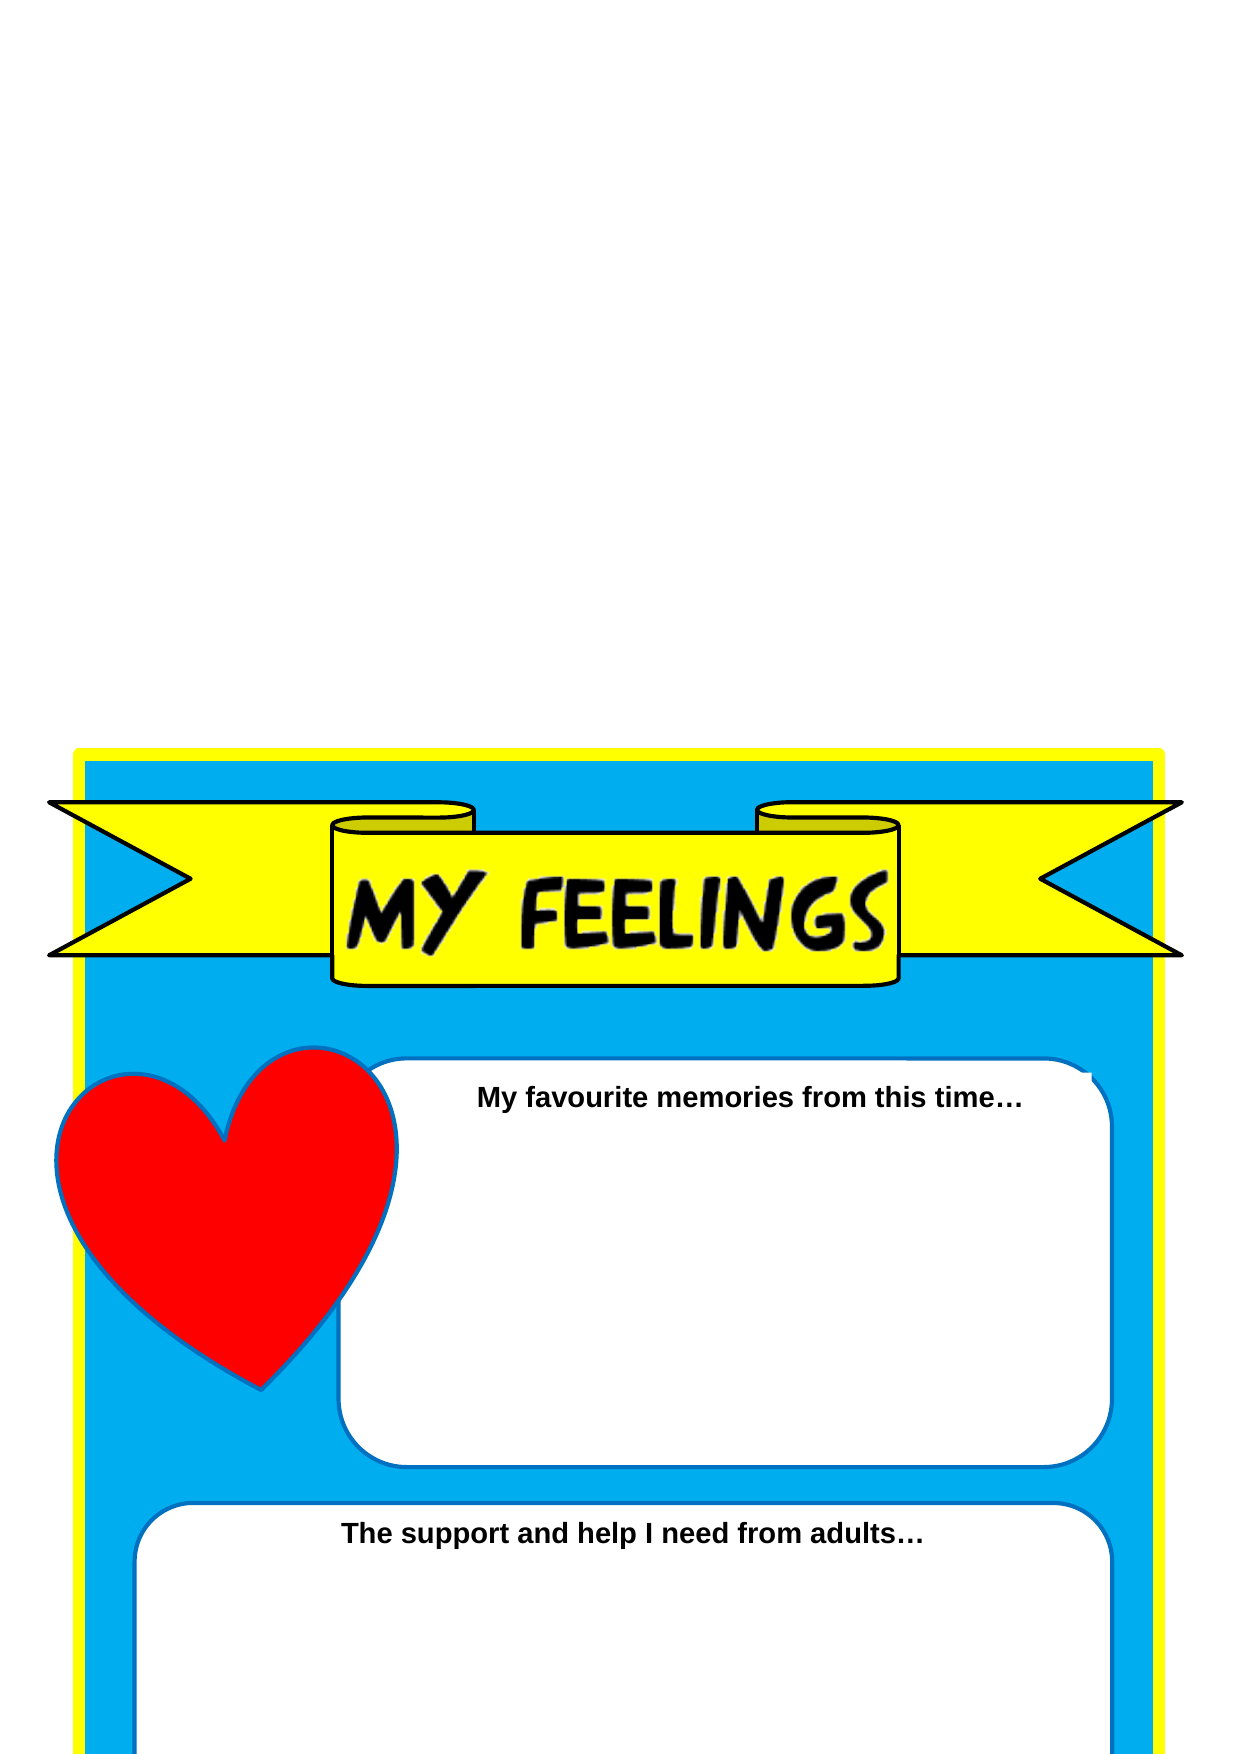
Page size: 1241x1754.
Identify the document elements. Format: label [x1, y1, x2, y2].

picture [338, 861, 896, 962]
